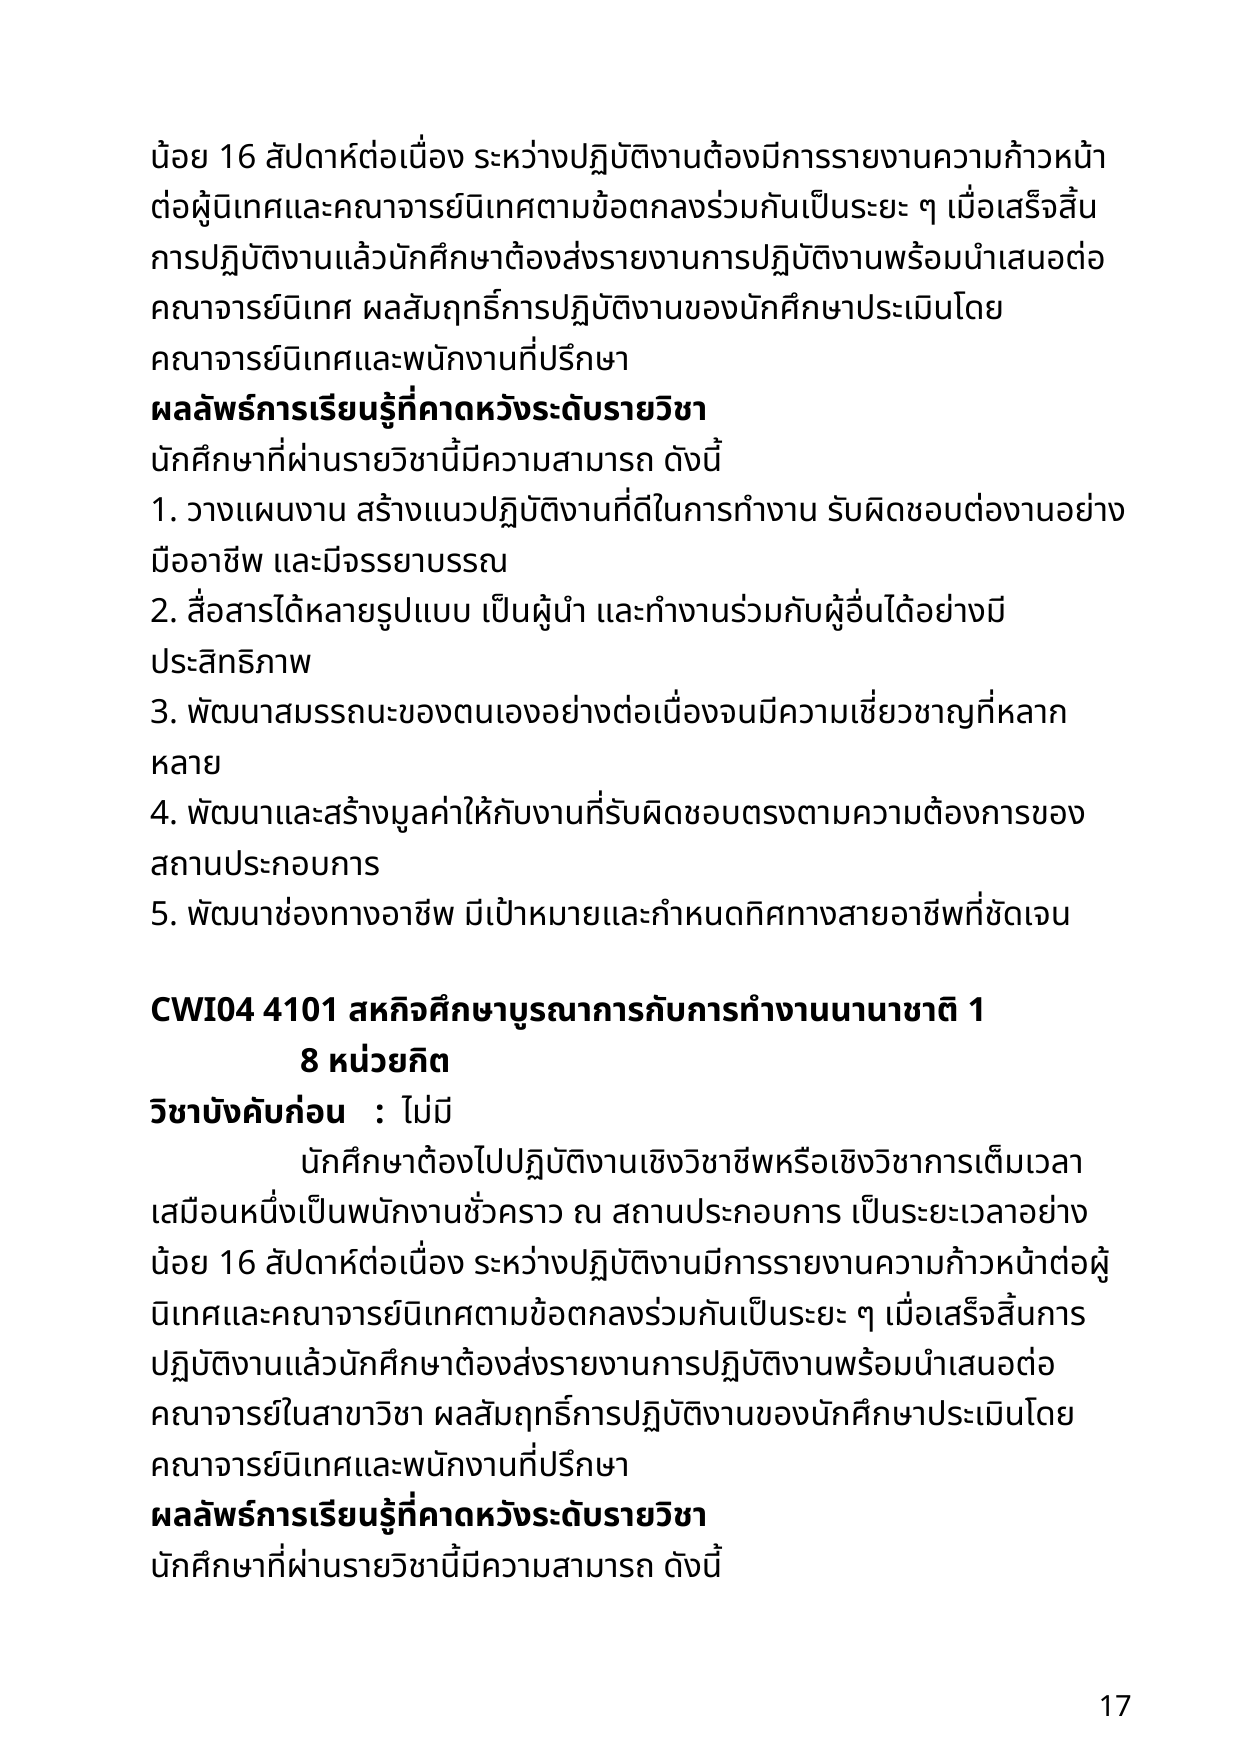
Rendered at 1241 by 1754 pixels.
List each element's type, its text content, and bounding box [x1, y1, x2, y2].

text 3. พัฒนาสมรรถนะของตนเองอย่างต่อเนื่องจนมีความเชี่ยวชาญที่หลากหลาย [150, 688, 1132, 789]
text นักศึกษาที่ผ่านรายวิชานี้มีความสามารถ ดังนี้ [150, 1542, 1132, 1592]
text CWI04 4101 สหกิจศึกษาบูรณาการกับการทำงานนานาชาติ 1 8 หน่วยกิต [150, 986, 1132, 1087]
text 1. วางแผนงาน สร้างแนวปฏิบัติงานที่ดีในการทำงาน รับผิดชอบต่องานอย่างมืออาชีพ และมีจรรยาบรรณ [150, 486, 1132, 587]
text วิชาบังคับก่อน : ไม่มี [150, 1087, 1132, 1138]
text ผลลัพธ์การเรียนรู้ที่คาดหวังระดับรายวิชา [150, 1491, 1132, 1542]
text 4. พัฒนาและสร้างมูลค่าให้กับงานที่รับผิดชอบตรงตามความต้องการของสถานประกอบการ [150, 789, 1132, 890]
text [150, 133, 1132, 385]
text นักศึกษาต้องไปปฏิบัติงานเชิงวิชาชีพหรือเชิงวิชาการเต็มเวลาเสมือนหนึ่งเป็นพนักงานชั่วคราว ณ สถานประกอบการ เป็นระยะเวลาอย่างน้อย 16 สัปดาห์ต่อเนื่อง ระหว่างปฏิบัติงานมีการรายงานความก้าวหน้าต่อผู้นิเทศและคณาจารย์นิเทศตามข้อตกลงร่วมกันเป็นระยะ ๆ เมื่อเสร็จสิ้นการปฏิบัติงานแล้วนักศึกษาต้องส่งรายงานการปฏิบัติงานพร้อมนำเสนอต่อคณาจารย์ในสาขาวิชา ผลสัมฤทธิ์การปฏิบัติงานของนักศึกษาประเมินโดยคณาจารย์นิเทศและพนักงานที่ปรึกษา [150, 1138, 1132, 1491]
text ผลลัพธ์การเรียนรู้ที่คาดหวังระดับรายวิชา [150, 385, 1132, 436]
text นักศึกษาที่ผ่านรายวิชานี้มีความสามารถ ดังนี้ [150, 436, 1132, 486]
text 5. พัฒนาช่องทางอาชีพ มีเป้าหมายและกำหนดทิศทางสายอาชีพที่ชัดเจน [150, 890, 1132, 941]
text 2. สื่อสารได้หลายรูปแบบ เป็นผู้นำ และทำงานร่วมกับผู้อื่นได้อย่างมีประสิทธิภาพ [150, 587, 1132, 688]
